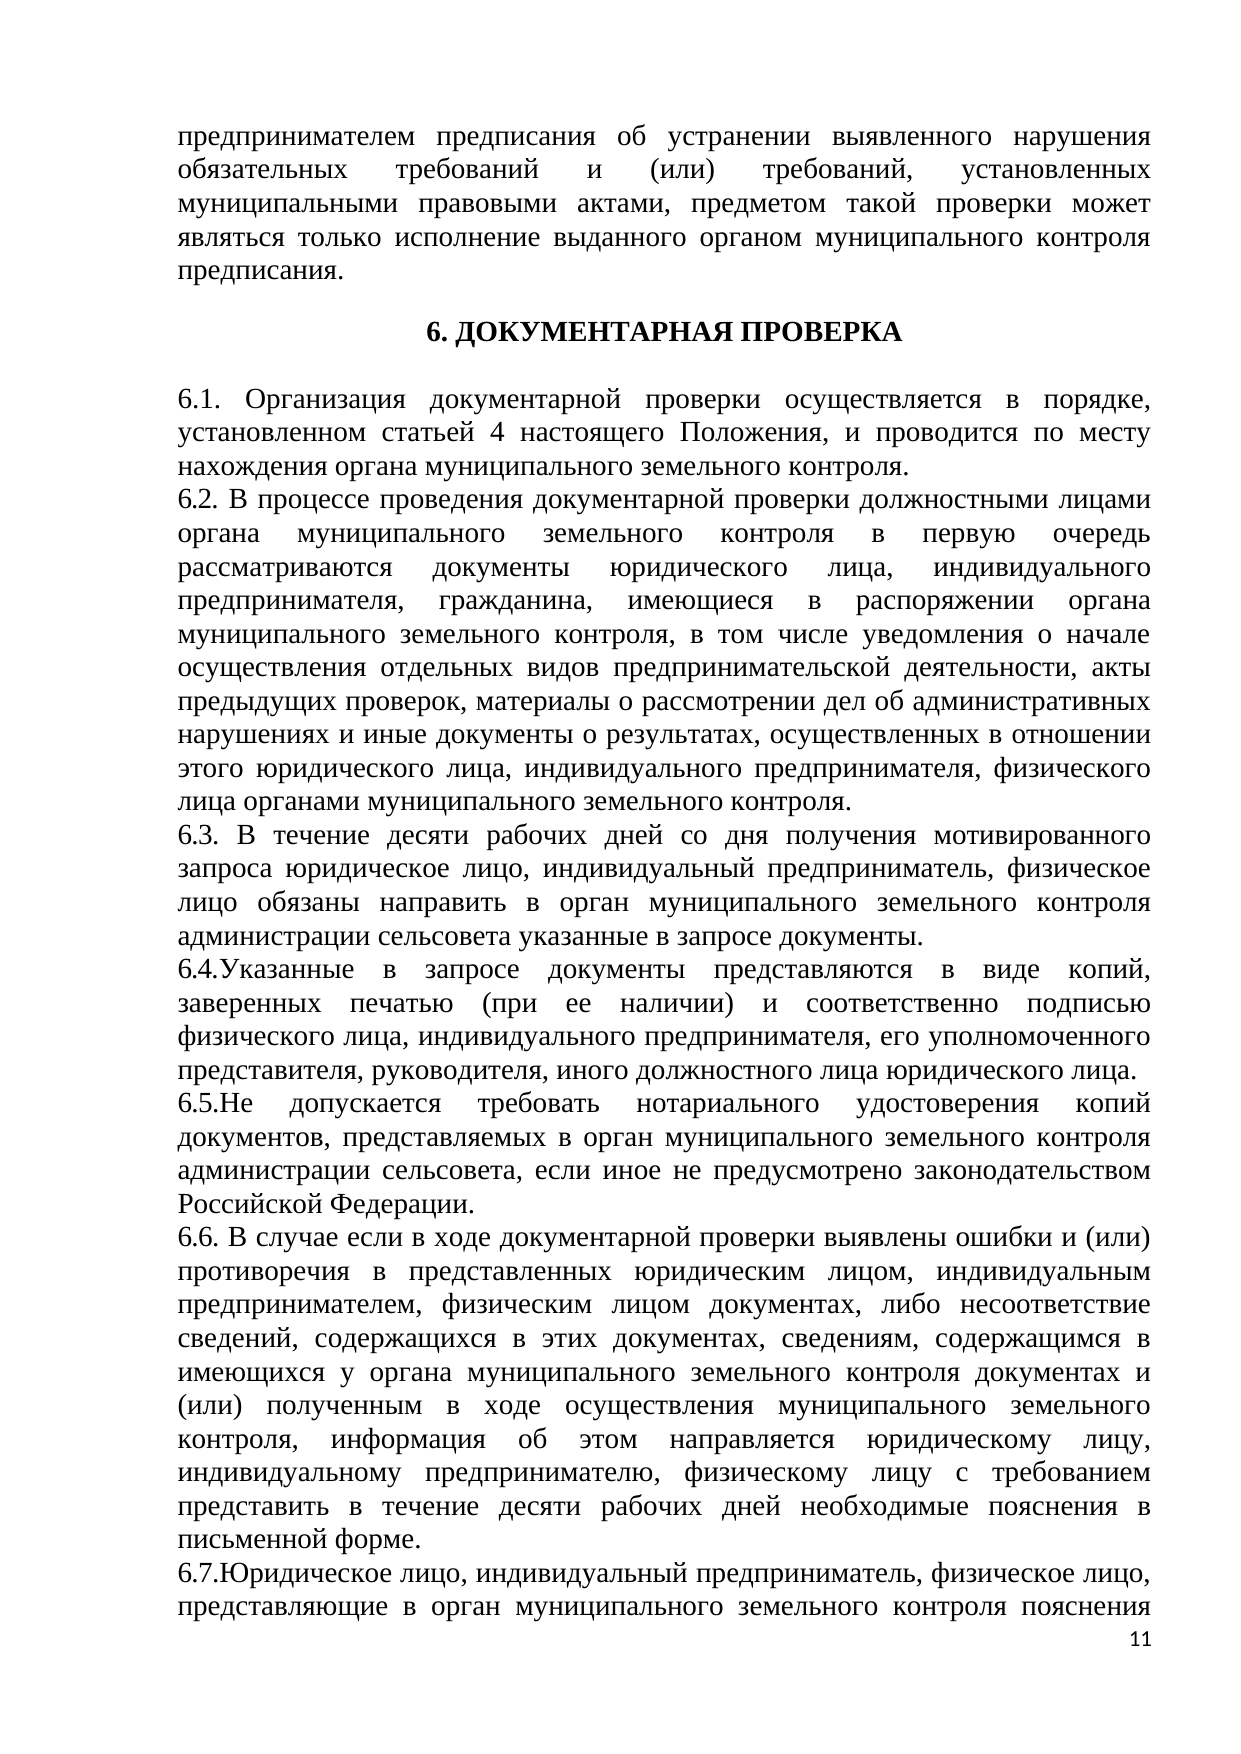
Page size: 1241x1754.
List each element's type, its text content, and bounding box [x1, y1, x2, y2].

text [177, 1555, 1152, 1622]
text 6.5.Не допускается требовать нотариального удостоверения копий документов, представляемых в орган муниципального земельного контроля администрации сельсовета, если иное не предусмотрено законодательством Российской Федерации. [177, 1085, 1152, 1219]
text 6.2. В процессе проведения документарной проверки должностными лицами органа муниципального земельного контроля в первую очередь рассматриваются документы юридического лица, индивидуального предпринимателя, гражданина, имеющиеся в распоряжении органа муниципального земельного контроля, в том числе уведомления о начале осуществления отдельных видов предпринимательской деятельности, акты предыдущих проверок, материалы о рассмотрении дел об административных нарушениях и иные документы о результатах, осуществленных в отношении этого юридического лица, индивидуального предпринимателя, физического лица органами муниципального земельного контроля. [177, 482, 1152, 817]
text 6.3. В течение десяти рабочих дней со дня получения мотивированного запроса юридическое лицо, индивидуальный предприниматель, физическое лицо обязаны направить в орган муниципального земельного контроля администрации сельсовета указанные в запросе документы. [177, 817, 1152, 951]
text 6.4.Указанные в запросе документы представляются в виде копий, заверенных печатью (при ее наличии) и соответственно подписью физического лица, индивидуального предпринимателя, его уполномоченного представителя, руководителя, иного должностного лица юридического лица. [177, 951, 1152, 1085]
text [177, 118, 1152, 286]
text 6.6. В случае если в ходе документарной проверки выявлены ошибки и (или) противоречия в представленных юридическим лицом, индивидуальным предпринимателем, физическим лицом документах, либо несоответствие сведений, содержащихся в этих документах, сведениям, содержащимся в имеющихся у органа муниципального земельного контроля документах и (или) полученным в ходе осуществления муниципального земельного контроля, информация об этом направляется юридическому лицу, индивидуальному предпринимателю, физическому лицу с требованием представить в течение десяти рабочих дней необходимые пояснения в письменной форме. [177, 1219, 1152, 1555]
text 6. ДОКУМЕНТАРНАЯ ПРОВЕРКА [177, 314, 1152, 347]
text 6.1. Организация документарной проверки осуществляется в порядке, установленном статьей 4 настоящего Положения, и проводится по месту нахождения органа муниципального земельного контроля. [177, 381, 1152, 482]
